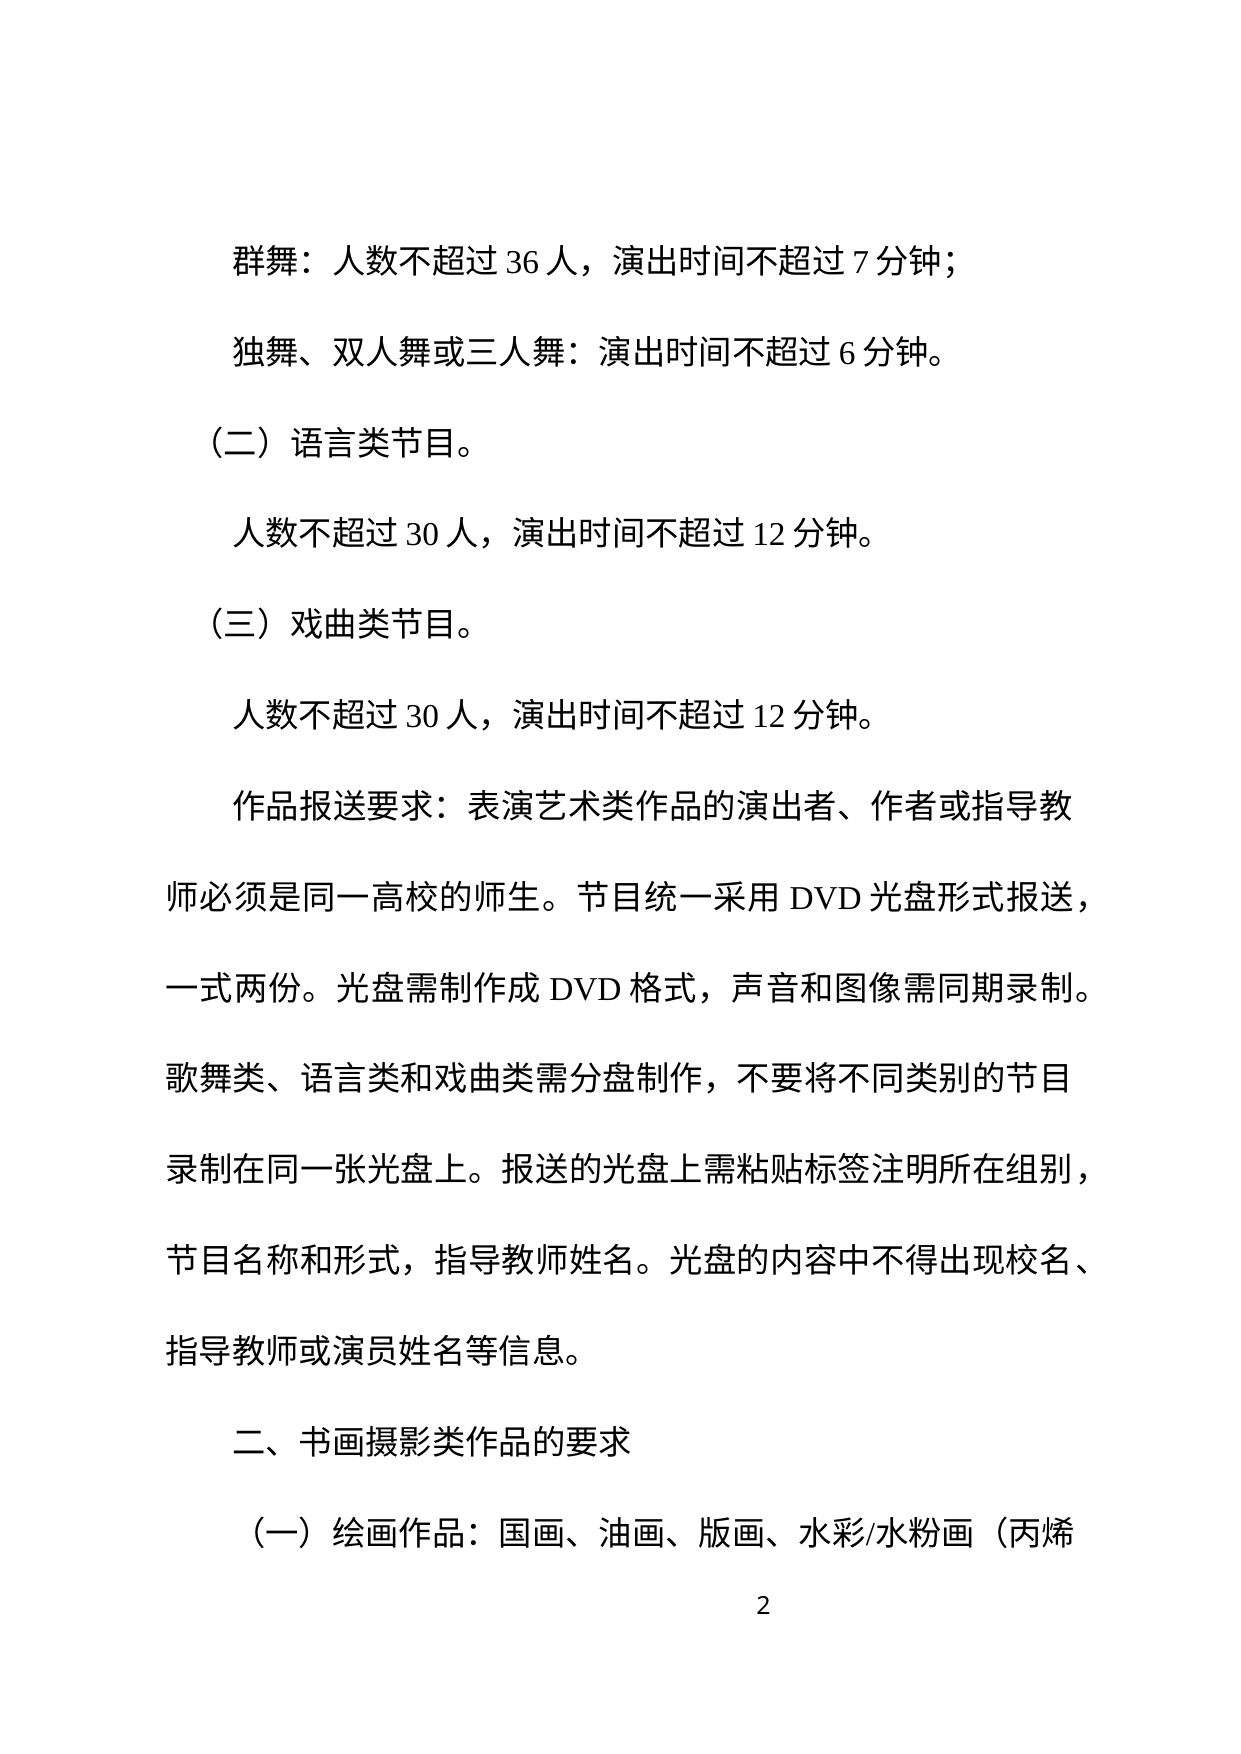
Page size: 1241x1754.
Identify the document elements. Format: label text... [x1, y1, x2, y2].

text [165, 1485, 1075, 1576]
text 作品报送要求：表演艺术类作品的演出者、作者或指导教师必须是同一高校的师生。节目统一采用DVD光盘形式报送，一式两份。光盘需制作成DVD格式，声音和图像需同期录制。歌舞类、语言类和戏曲类需分盘制作，不要将不同类别的节目录制在同一张光盘上。报送的光盘上需粘贴标签注明所在组别，节目名称和形式，指导教师姓名。光盘的内容中不得出现校名、指导教师或演员姓名等信息。 [165, 758, 1075, 1394]
text 群舞：人数不超过36人，演出时间不超过7分钟； [165, 213, 1075, 304]
text （三）戏曲类节目。 [165, 577, 1075, 668]
text 人数不超过30人，演出时间不超过12分钟。 [165, 486, 1075, 577]
text 人数不超过30人，演出时间不超过12分钟。 [165, 668, 1075, 758]
text 二、书画摄影类作品的要求 [165, 1394, 1075, 1485]
text （二）语言类节目。 [165, 395, 1075, 486]
text 独舞、双人舞或三人舞：演出时间不超过6分钟。 [165, 304, 1075, 395]
